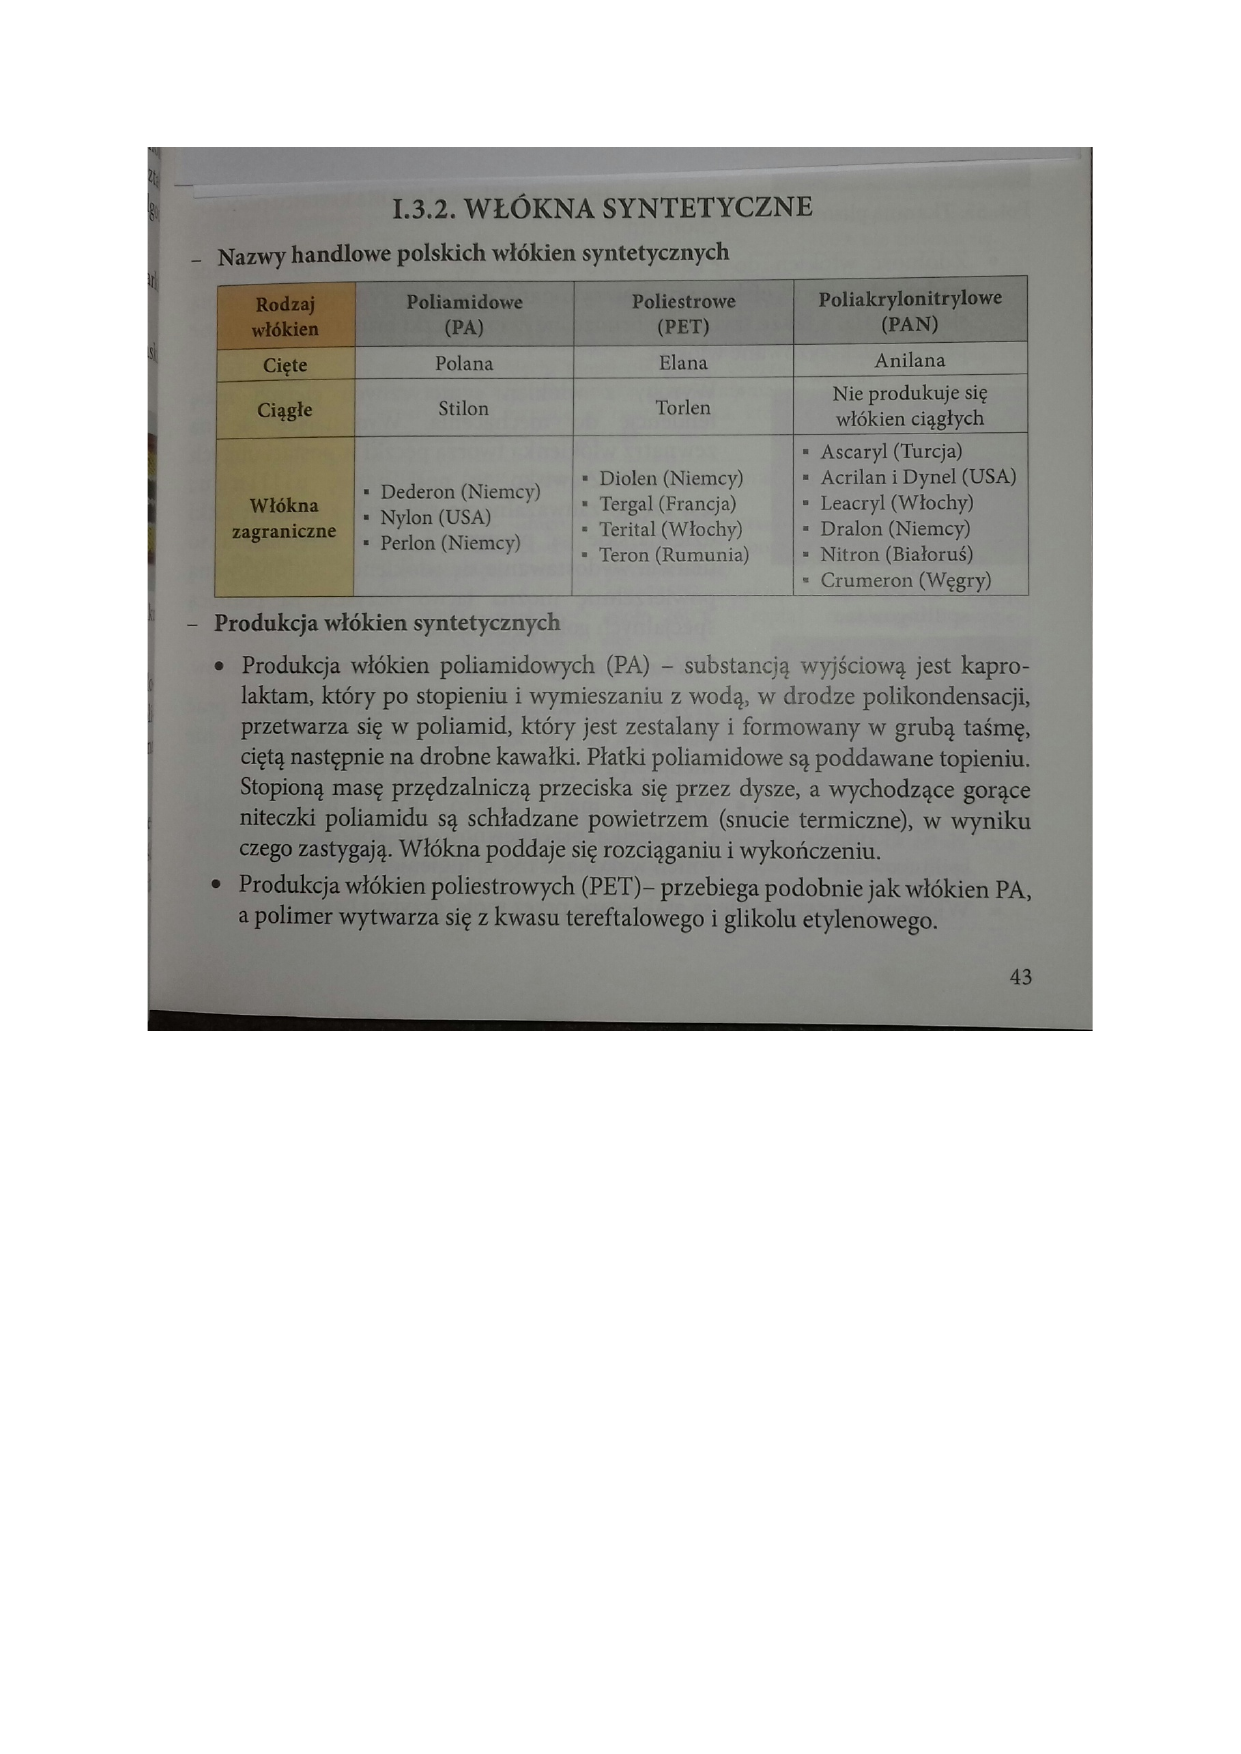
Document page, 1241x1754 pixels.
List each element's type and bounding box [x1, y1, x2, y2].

picture [147, 147, 1093, 1031]
